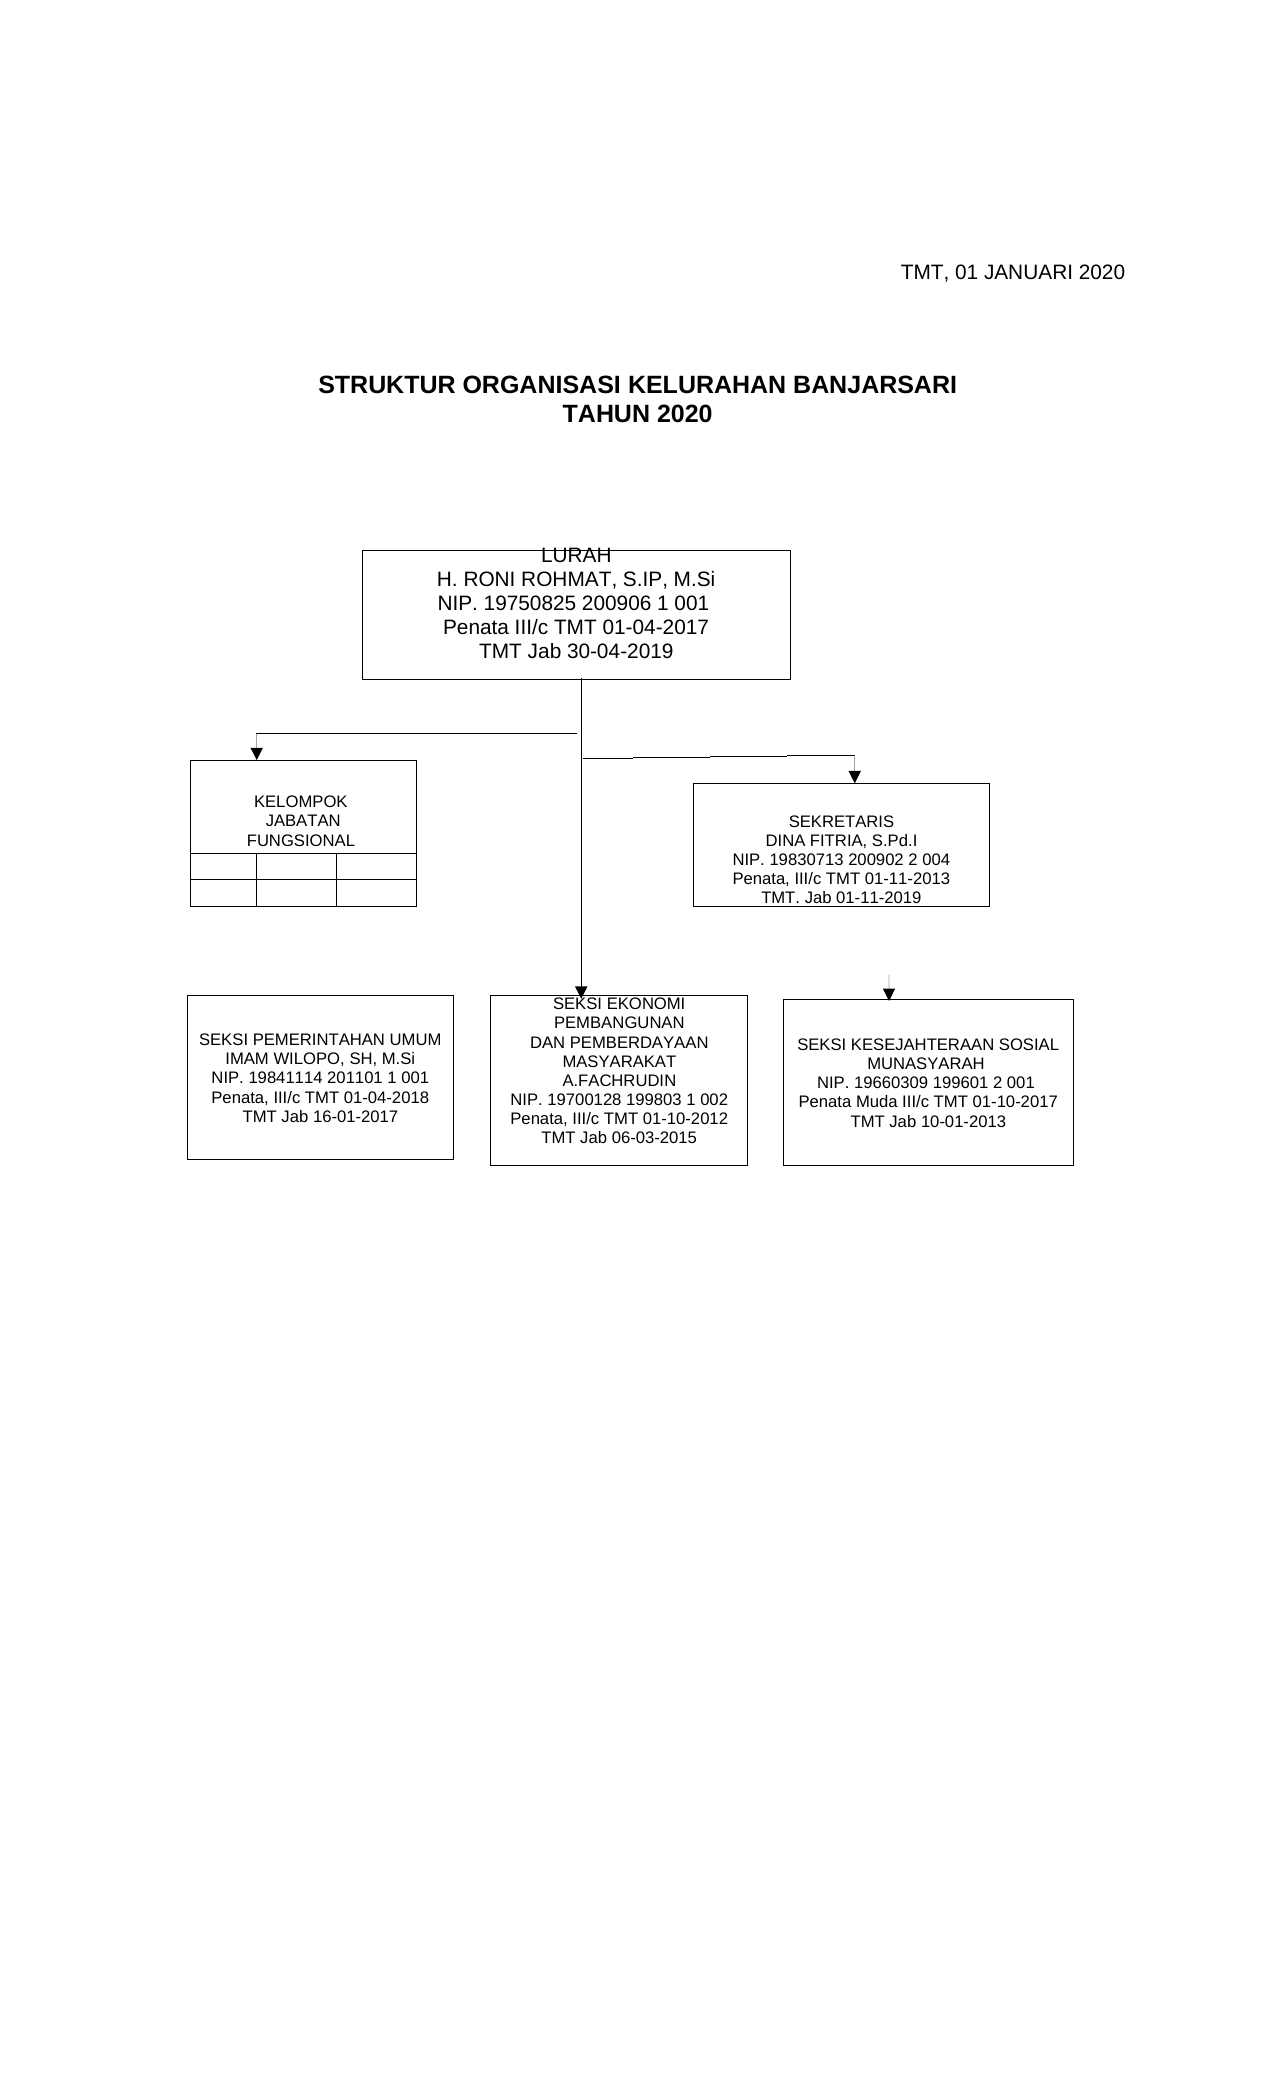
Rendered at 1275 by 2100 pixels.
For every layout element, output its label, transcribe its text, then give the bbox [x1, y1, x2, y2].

text TMT, 01 JANUARI 2020 [150, 260, 1125, 284]
text TAHUN 2020 [150, 399, 1125, 428]
text STRUKTUR ORGANISASI KELURAHAN BANJARSARI [150, 370, 1125, 399]
